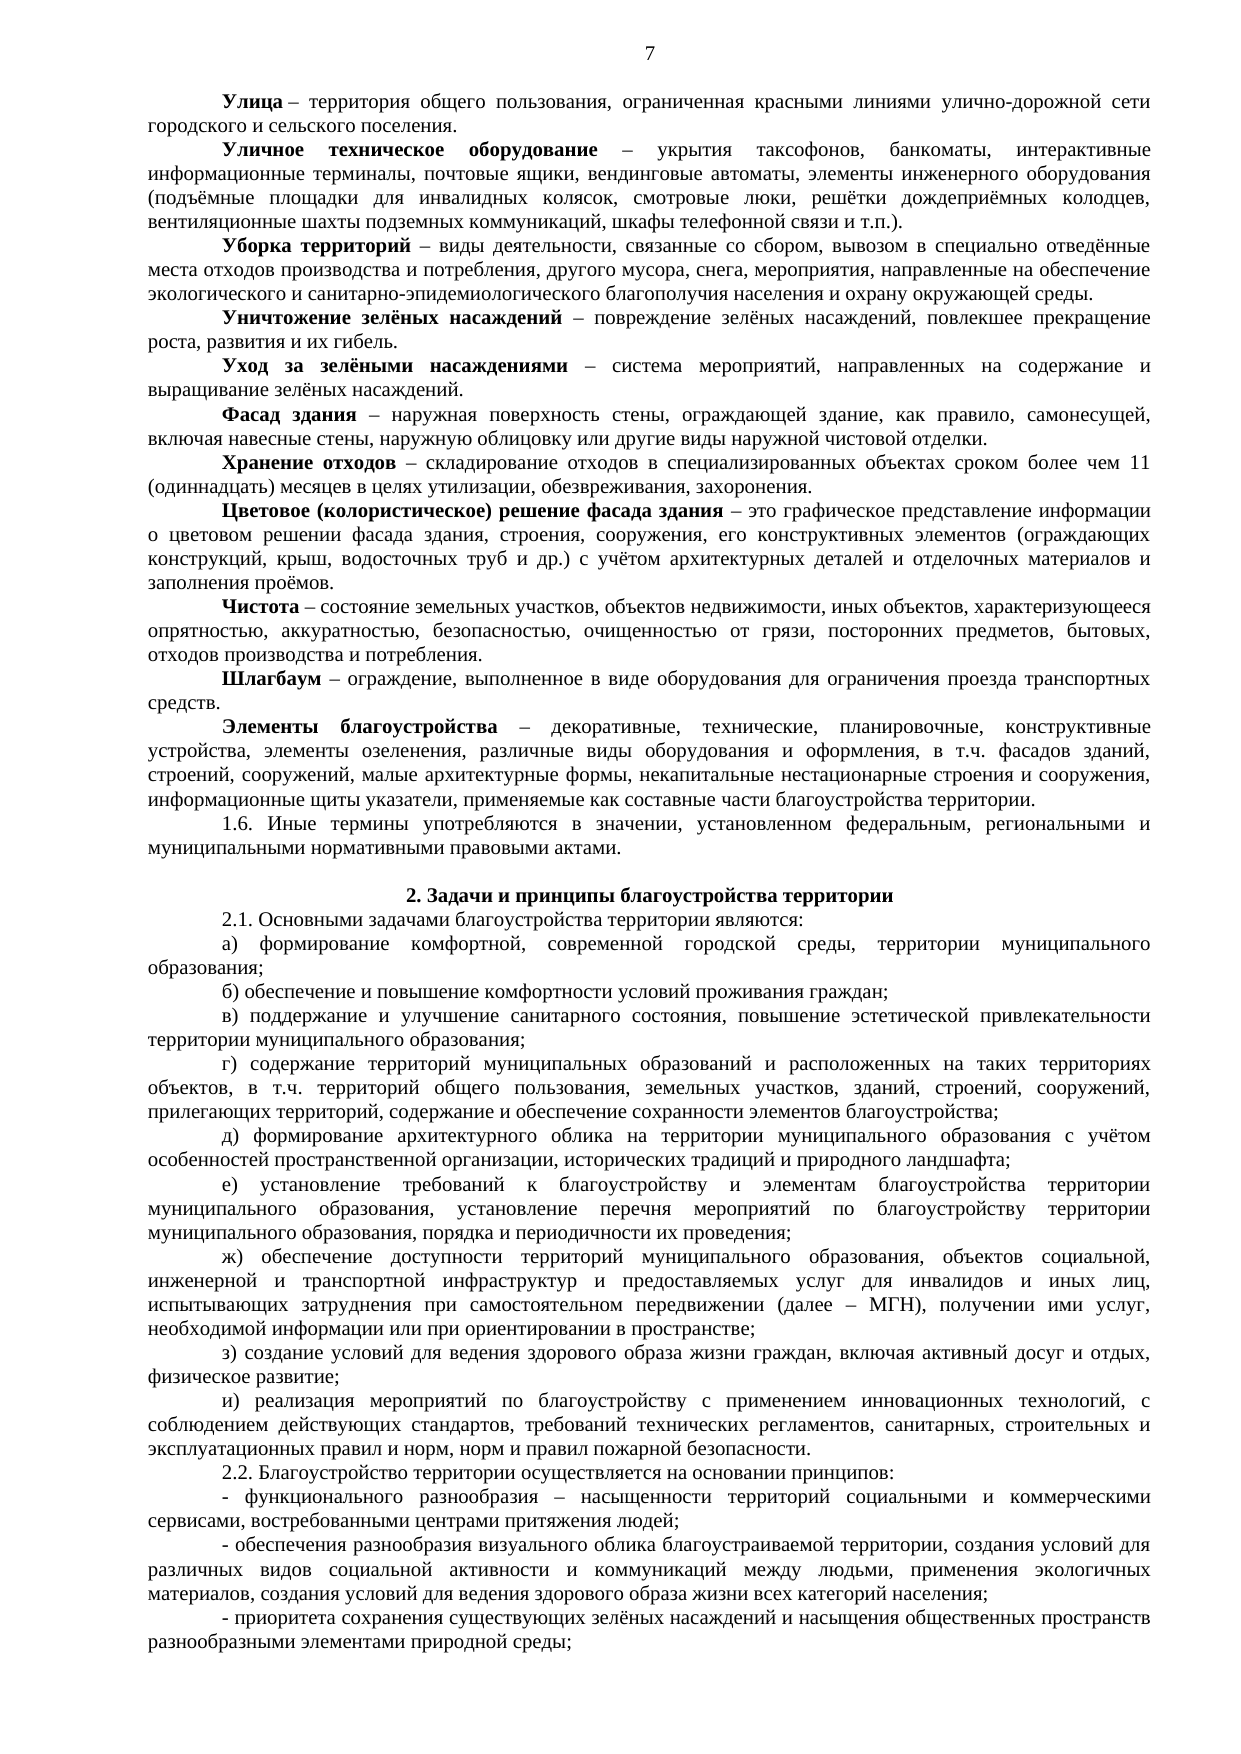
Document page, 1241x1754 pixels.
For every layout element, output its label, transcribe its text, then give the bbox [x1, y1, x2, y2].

text Чистота – состояние земельных участков, объектов недвижимости, иных объектов, характеризующееся опрятностью, аккуратностью, безопасностью, очищенностью от грязи, посторонних предметов, бытовых, отходов производства и потребления. [148, 594, 1152, 666]
text д) формирование архитектурного облика на территории муниципального образования с учётом особенностей пространственной организации, исторических традиций и природного ландшафта; [148, 1123, 1152, 1171]
text Шлагбаум – ограждение, выполненное в виде оборудования для ограничения проезда транспортных средств. [148, 666, 1152, 714]
text Уход за зелёными насаждениями – система мероприятий, направленных на содержание и выращивание зелёных насаждений. [148, 353, 1152, 401]
text г) содержание территорий муниципальных образований и расположенных на таких территориях объектов, в т.ч. территорий общего пользования, земельных участков, зданий, строений, сооружений, прилегающих территорий, содержание и обеспечение сохранности элементов благоустройства; [148, 1051, 1152, 1123]
text з) создание условий для ведения здорового образа жизни граждан, включая активный досуг и отдых, физическое развитие; [148, 1340, 1152, 1388]
text Хранение отходов – складирование отходов в специализированных объектах сроком более чем 11 (одиннадцать) месяцев в целях утилизации, обезвреживания, захоронения. [148, 449, 1152, 498]
text Уничтожение зелёных насаждений – повреждение зелёных насаждений, повлекшее прекращение роста, развития и их гибель. [148, 305, 1152, 353]
text б) обеспечение и повышение комфортности условий проживания граждан; [148, 979, 1152, 1003]
text а) формирование комфортной, современной городской среды, территории муниципального образования; [148, 931, 1152, 979]
text Цветовое (колористическое) решение фасада здания – это графическое представление информации о цветовом решении фасада здания, строения, сооружения, его конструктивных элементов (ограждающих конструкций, крыш, водосточных труб и др.) с учётом архитектурных деталей и отделочных материалов и заполнения проёмов. [148, 498, 1152, 594]
text в) поддержание и улучшение санитарного состояния, повышение эстетической привлекательности территории муниципального образования; [148, 1003, 1152, 1051]
text и) реализация мероприятий по благоустройству с применением инновационных технологий, с соблюдением действующих стандартов, требований технических регламентов, санитарных, строительных и эксплуатационных правил и норм, норм и правил пожарной безопасности. [148, 1388, 1152, 1460]
text 2.2. Благоустройство территории осуществляется на основании принципов: [148, 1460, 1152, 1484]
text 2.1. Основными задачами благоустройства территории являются: [148, 907, 1152, 931]
text 1.6. Иные термины употребляются в значении, установленном федеральным, региональными и муниципальными нормативными правовыми актами. [148, 811, 1152, 859]
text 2. Задачи и принципы благоустройства территории [148, 883, 1152, 907]
text Улица – территория общего пользования, ограниченная красными линиями улично-дорожной сети городского и сельского поселения. [148, 89, 1152, 137]
text е) установление требований к благоустройству и элементам благоустройства территории муниципального образования, установление перечня мероприятий по благоустройству территории муниципального образования, порядка и периодичности их проведения; [148, 1171, 1152, 1244]
text ж) обеспечение доступности территорий муниципального образования, объектов социальной, инженерной и транспортной инфраструктур и предоставляемых услуг для инвалидов и иных лиц, испытывающих затруднения при самостоятельном передвижении (далее – МГН), получении ими услуг, необходимой информации или при ориентировании в пространстве; [148, 1244, 1152, 1340]
text Фасад здания – наружная поверхность стены, ограждающей здание, как правило, самонесущей, включая навесные стены, наружную облицовку или другие виды наружной чистовой отделки. [148, 401, 1152, 449]
text - обеспечения разнообразия визуального облика благоустраиваемой территории, создания условий для различных видов социальной активности и коммуникаций между людьми, применения экологичных материалов, создания условий для ведения здорового образа жизни всех категорий населения; [148, 1532, 1152, 1604]
text Элементы благоустройства – декоративные, технические, планировочные, конструктивные устройства, элементы озеленения, различные виды оборудования и оформления, в т.ч. фасадов зданий, строений, сооружений, малые архитектурные формы, некапитальные нестационарные строения и сооружения, информационные щиты указатели, применяемые как составные части благоустройства территории. [148, 714, 1152, 811]
text Уличное техническое оборудование – укрытия таксофонов, банкоматы, интерактивные информационные терминалы, почтовые ящики, вендинговые автоматы, элементы инженерного оборудования (подъёмные площадки для инвалидных колясок, смотровые люки, решётки дождеприёмных колодцев, вентиляционные шахты подземных коммуникаций, шкафы телефонной связи и т.п.). [148, 137, 1152, 233]
text - приоритета сохранения существующих зелёных насаждений и насыщения общественных пространств разнообразными элементами природной среды; [148, 1604, 1152, 1653]
text - функционального разнообразия – насыщенности территорий социальными и коммерческими сервисами, востребованными центрами притяжения людей; [148, 1484, 1152, 1532]
text Уборка территорий – виды деятельности, связанные со сбором, вывозом в специально отведённые места отходов производства и потребления, другого мусора, снега, мероприятия, направленные на обеспечение экологического и санитарно-эпидемиологического благополучия населения и охрану окружающей среды. [148, 233, 1152, 305]
